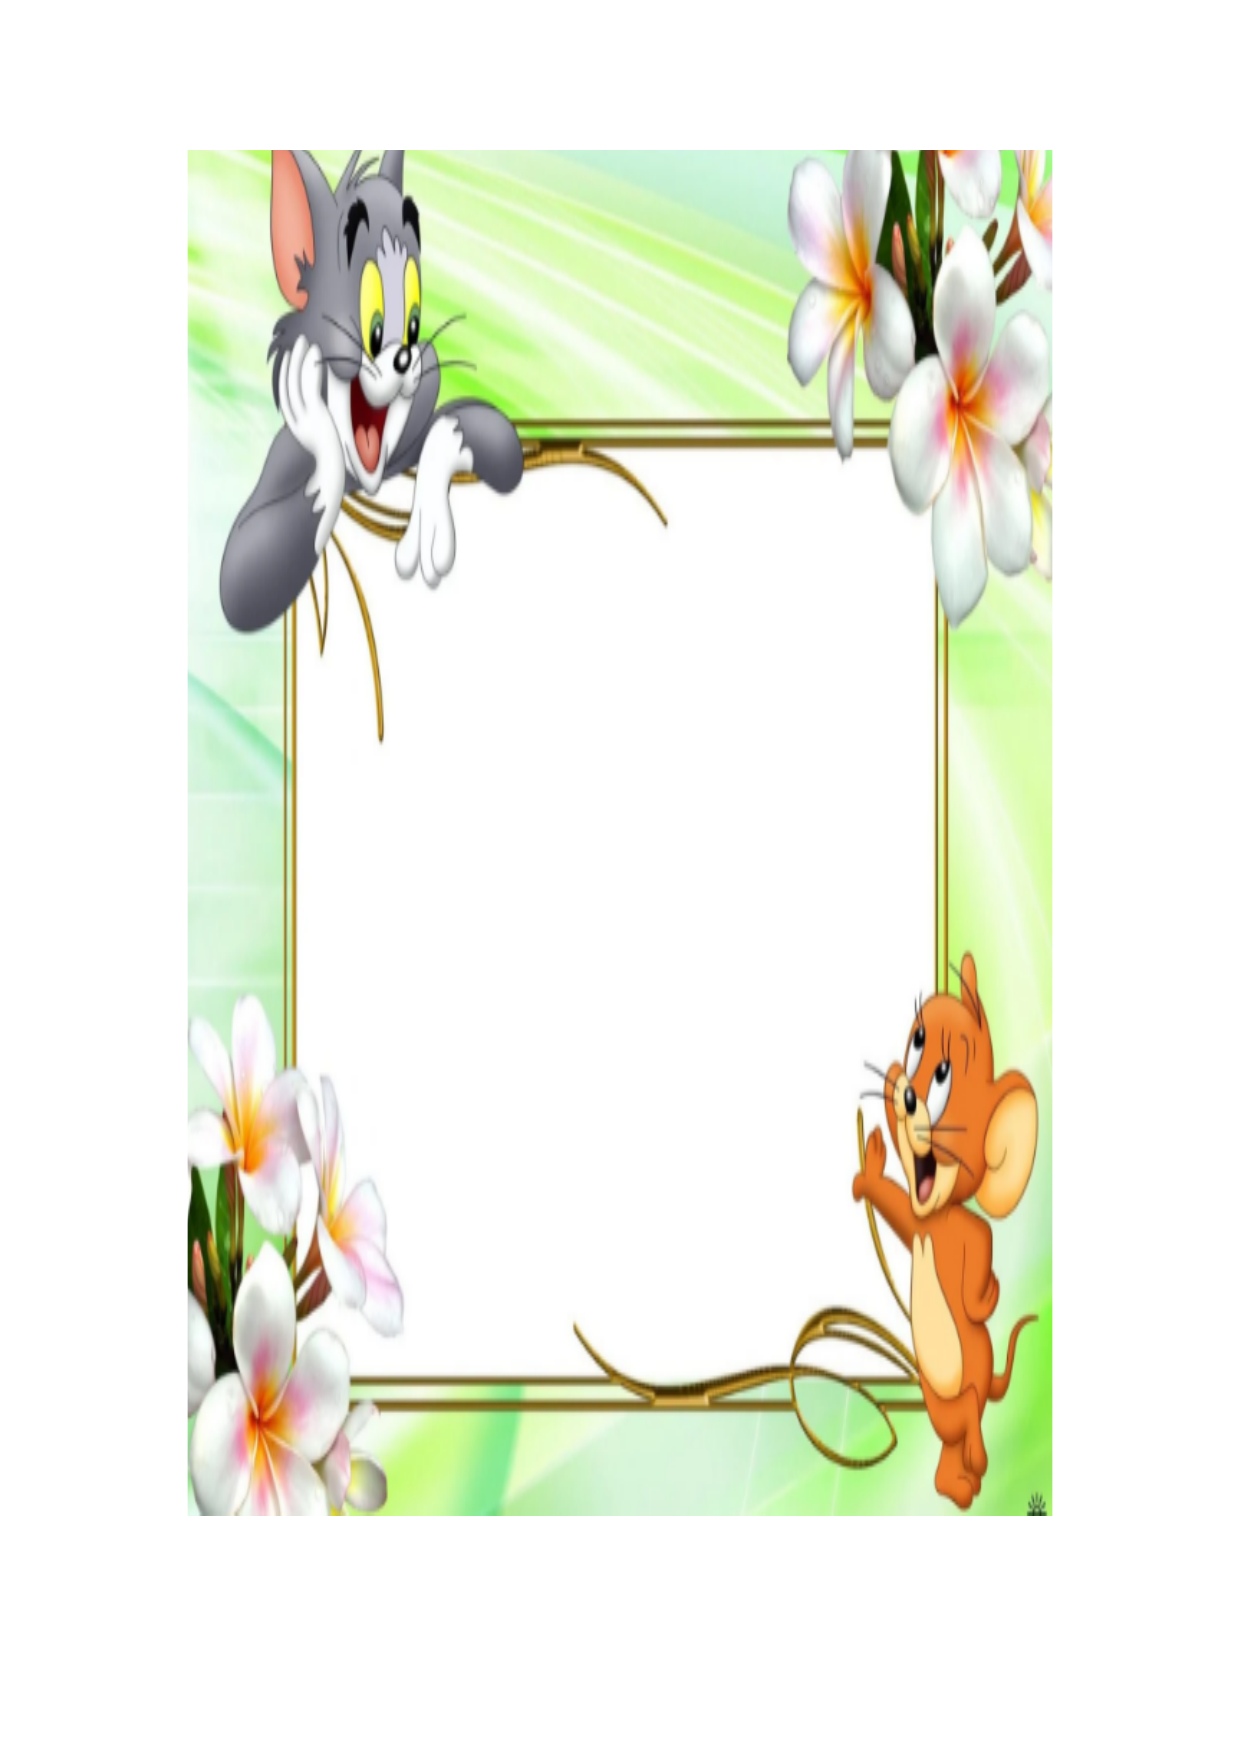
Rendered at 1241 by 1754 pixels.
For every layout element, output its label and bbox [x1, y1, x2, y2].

picture [187, 150, 1053, 1516]
